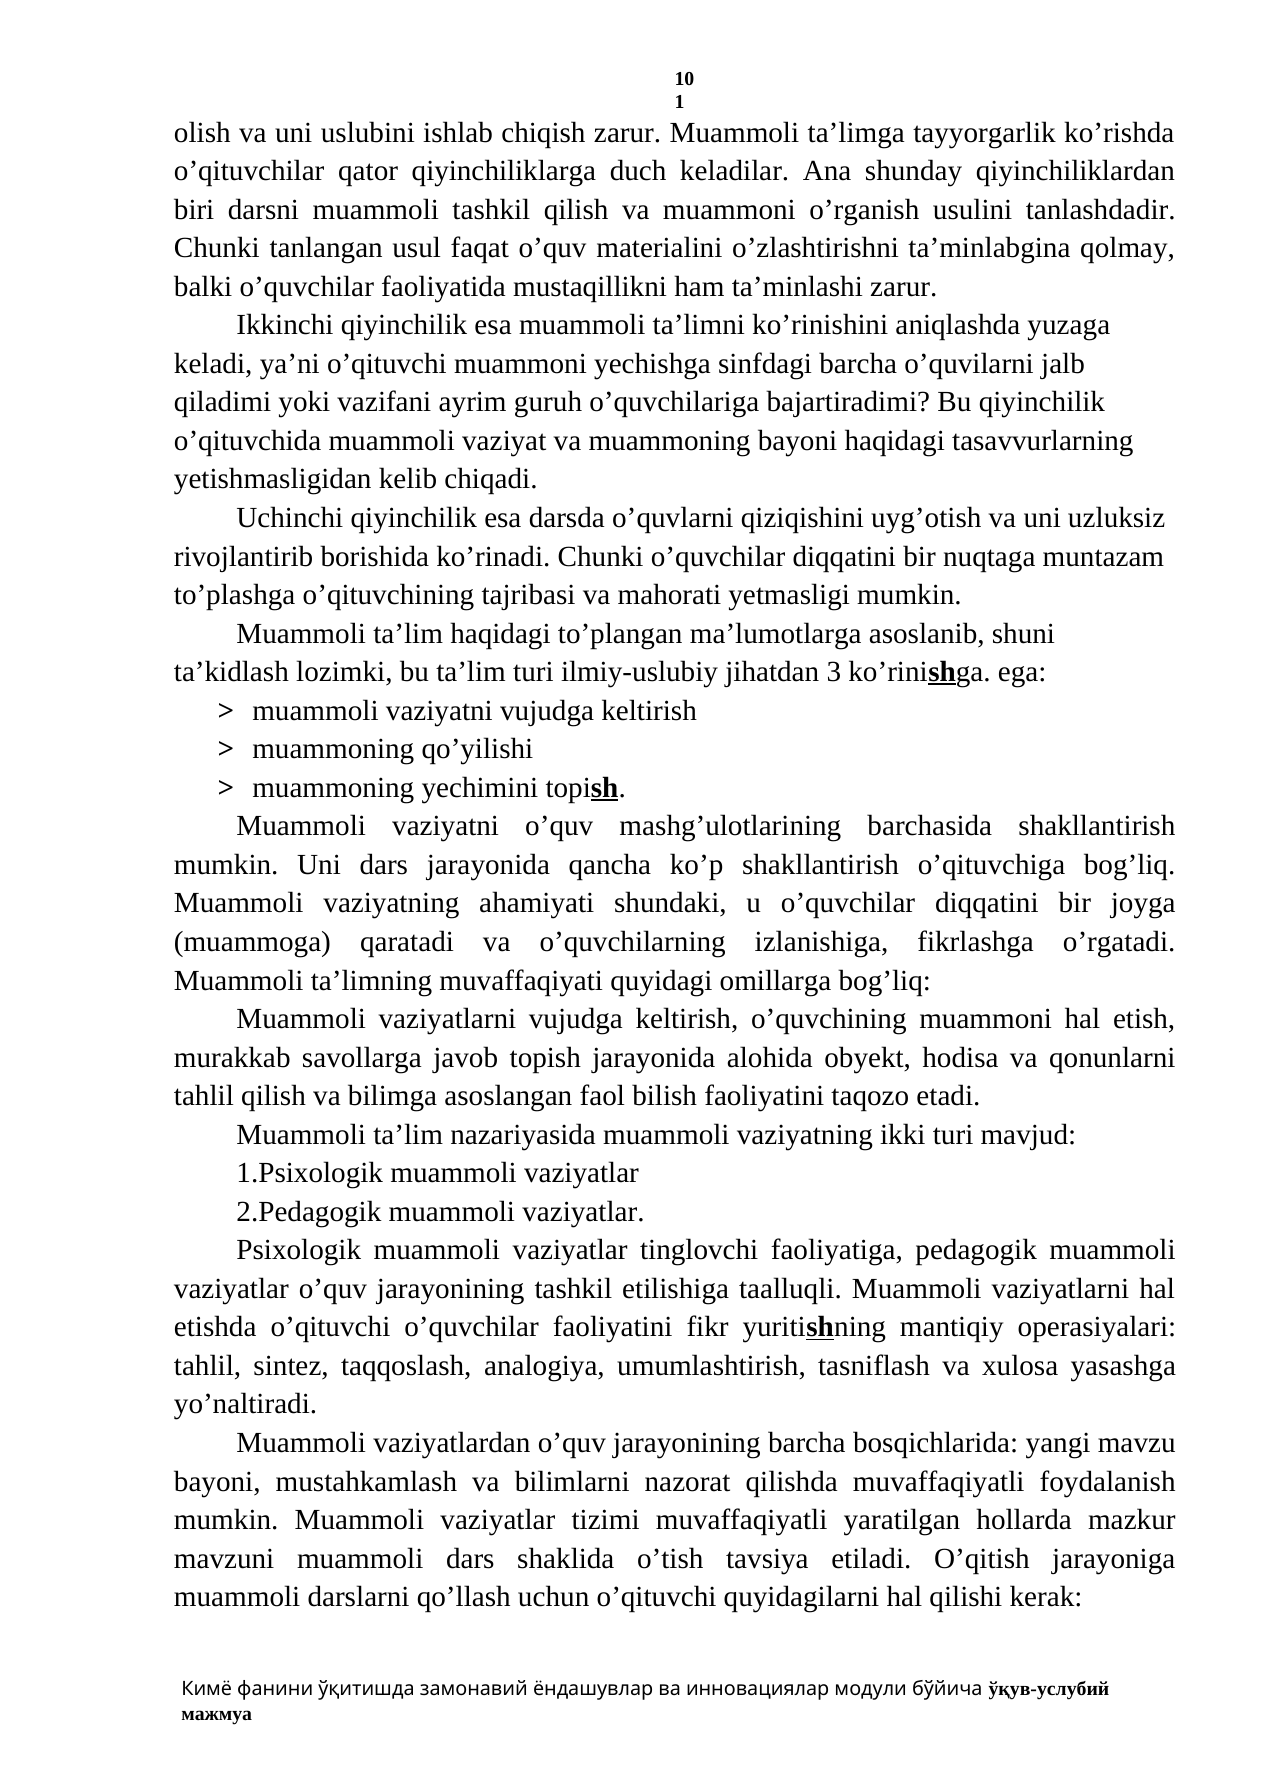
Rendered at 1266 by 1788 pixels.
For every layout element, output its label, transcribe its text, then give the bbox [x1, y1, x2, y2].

list muammoning yechimini topish. [217, 766, 1176, 805]
text Muammoli vaziyatlardan o’quv jarayonining barcha bosqichlarida: yangi mavzu bayoni, mustahkamlash va bilimlarni nazorat qilishda muvaffaqiyatli foydalanish mumkin. Muammoli vaziyatlar tizimi muvaffaqiyatli yaratilgan hollarda mazkur mavzuni muammoli dars shaklida o’tish tavsiya etiladi. O’qitish jarayoniga muammoli darslarni qo’llash uchun o’qituvchi quyidagilarni hal qilishi kerak: [174, 1422, 1176, 1614]
text Muammoli vaziyatlarni vujudga keltirish, o’quvchining muammoni hal etish, murakkab savollarga javob topish jarayonida alohida obyekt, hodisa va qonunlarni tahlil qilish va bilimga asoslangan faol bilish faoliyatini taqozo etadi. [174, 998, 1176, 1113]
text 2.Pedagogik muammoli vaziyatlar. [217, 1190, 1176, 1229]
list muammoli vaziyatni vujudga keltirish [217, 689, 1176, 728]
list muammoning qo’yilishi [217, 728, 1176, 766]
text Muammoli ta’lim nazariyasida muammoli vaziyatning ikki turi mavjud: [217, 1113, 1176, 1152]
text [174, 111, 1176, 304]
text Muammoli ta’lim haqidagi to’plangan ma’lumotlarga asoslanib, shuni ta’kidlash lozimki, bu ta’lim turi ilmiy-uslubiy jihatdan 3 ko’rinishga. ega: [174, 612, 1176, 689]
text Ikkinchi qiyinchilik esa muammoli ta’limni ko’rinishini aniqlashda yuzaga keladi, ya’ni o’qituvchi muammoni yechishga sinfdagi barcha o’quvilarni jalb qiladimi yoki vazifani ayrim guruh o’quvchilariga bajartiradimi? Bu qiyinchilik o’qituvchida muammoli vaziyat va muammoning bayoni haqidagi tasavvurlarning yetishmasligidan kelib chiqadi. [174, 304, 1176, 497]
text Muammoli vaziyatni o’quv mashg’ulotlarining barchasida shakllantirish mumkin. Uni dars jarayonida qancha ko’p shakllantirish o’qituvchiga bog’liq. Muammoli vaziyatning ahamiyati shundaki, u o’quvchilar diqqatini bir joyga (muammoga) qaratadi va o’quvchilarning izlanishiga, fikrlashga o’rgatadi. Muammoli ta’limning muvaffaqiyati quyidagi omillarga bog’liq: [174, 805, 1176, 998]
text Psixologik muammoli vaziyatlar tinglovchi faoliyatiga, pedagogik muammoli vaziyatlar o’quv jarayonining tashkil etilishiga taalluqli. Muammoli vaziyatlarni hal etishda o’qituvchi o’quvchilar faoliyatini fikr yuritishning mantiqiy operasiyalari: tahlil, sintez, taqqoslash, analogiya, umumlashtirish, tasniflash va xulosa yasashga yo’naltiradi. [174, 1229, 1176, 1422]
text Uchinchi qiyinchilik esa darsda o’quvlarni qiziqishini uyg’otish va uni uzluksiz rivojlantirib borishida ko’rinadi. Chunki o’quvchilar diqqatini bir nuqtaga muntazam to’plashga o’qituvchining tajribasi va mahorati yetmasligi mumkin. [174, 497, 1176, 612]
text 1.Psixologik muammoli vaziyatlar [217, 1152, 1176, 1190]
